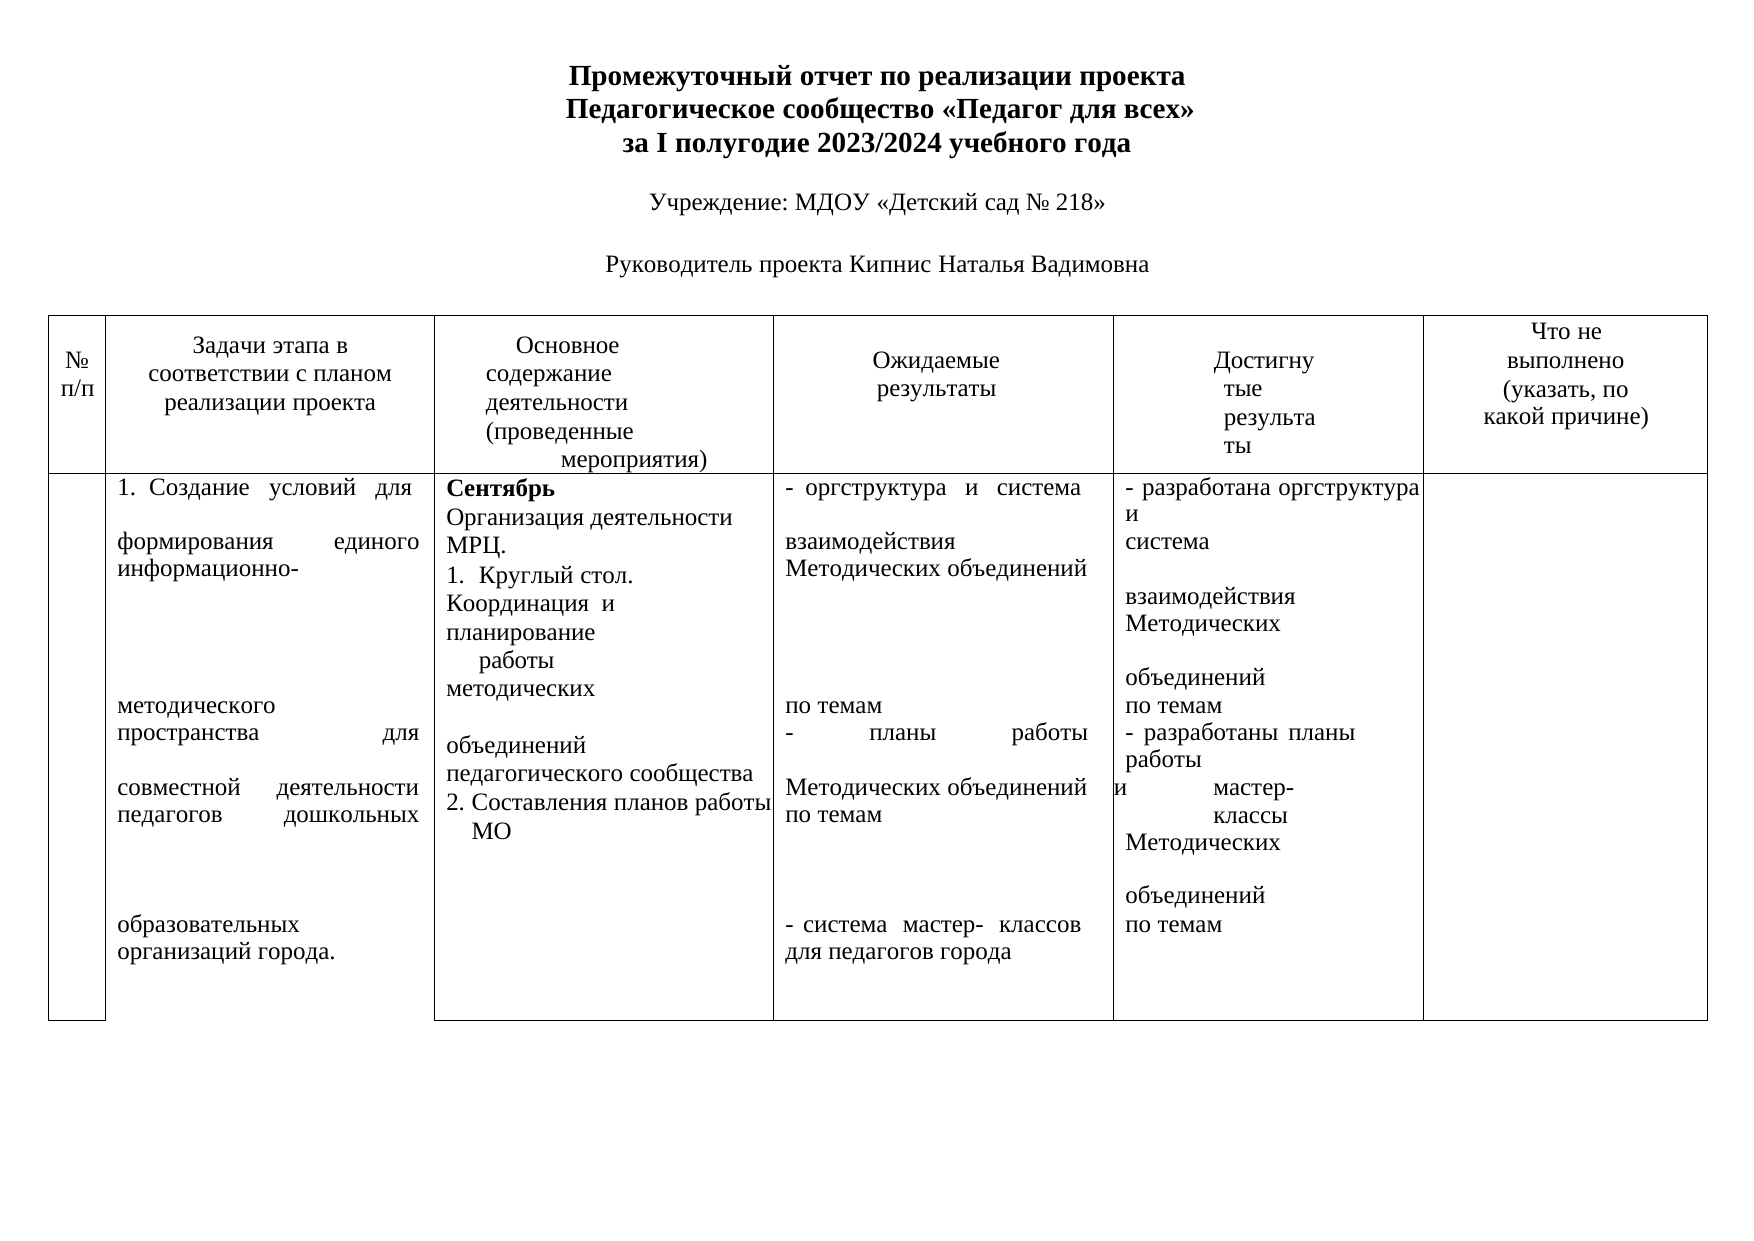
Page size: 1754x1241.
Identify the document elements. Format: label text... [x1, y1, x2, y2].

text Учреждение: МДОУ «Детский сад № 218» Руководитель проекта Кипнис Наталья Вадимовна [604, 161, 1150, 285]
table_header Ожидаемые результаты [774, 316, 1113, 473]
table_cell совместной деятельности педагогов дошкольных [106, 773, 434, 909]
table_cell [49, 474, 105, 1020]
table_cell по темам - планы работы [774, 690, 1113, 772]
table_cell по темам - разработаны планы работы [1114, 690, 1423, 772]
subtitle Промежуточный отчет по реализации проекта [41, 58, 1712, 92]
text Педагогическое сообщество «Педагог для всех» [41, 92, 1718, 125]
table_header Основное содержание деятельности (проведенные мероприятия) [435, 316, 773, 473]
table_header Что не выполнено (указать, по какой причине) [1424, 316, 1707, 473]
table_cell методического пространства для [106, 690, 434, 772]
table_header № п/п [49, 316, 105, 473]
table_header Задачи этапа в соответствии с планом реализации проекта [106, 316, 434, 473]
table_cell Сентябрь Организация деятельности МРЦ. Круглый стол. Координация и планирование работы методических объединений педагогического сообщества Составления планов работы МО [435, 474, 773, 1020]
table_cell - оргструктура и система [774, 474, 1113, 526]
table_header Достигнутые результаты [1114, 316, 1423, 473]
table_cell Методических объединений по темам [774, 773, 1113, 909]
table_cell и мастер- классы Методических объединений [1114, 773, 1423, 909]
table_cell 1. Создание условий для [106, 474, 434, 526]
table_cell взаимодействия Методических объединений [774, 526, 1113, 690]
table_cell система взаимодействия Методических объединений [1114, 526, 1423, 690]
table_cell [1424, 474, 1707, 1020]
table_cell образовательных организаций города. [106, 909, 434, 1020]
table_cell по темам [1114, 909, 1423, 1020]
table_cell - разработана оргструктура и [1114, 474, 1423, 526]
subtitle за I полугодие 2023/2024 учебного года [41, 126, 1712, 159]
table_cell - система мастер- классов для педагогов города [774, 909, 1113, 1020]
table_cell формирования единого информационно- [106, 526, 434, 690]
